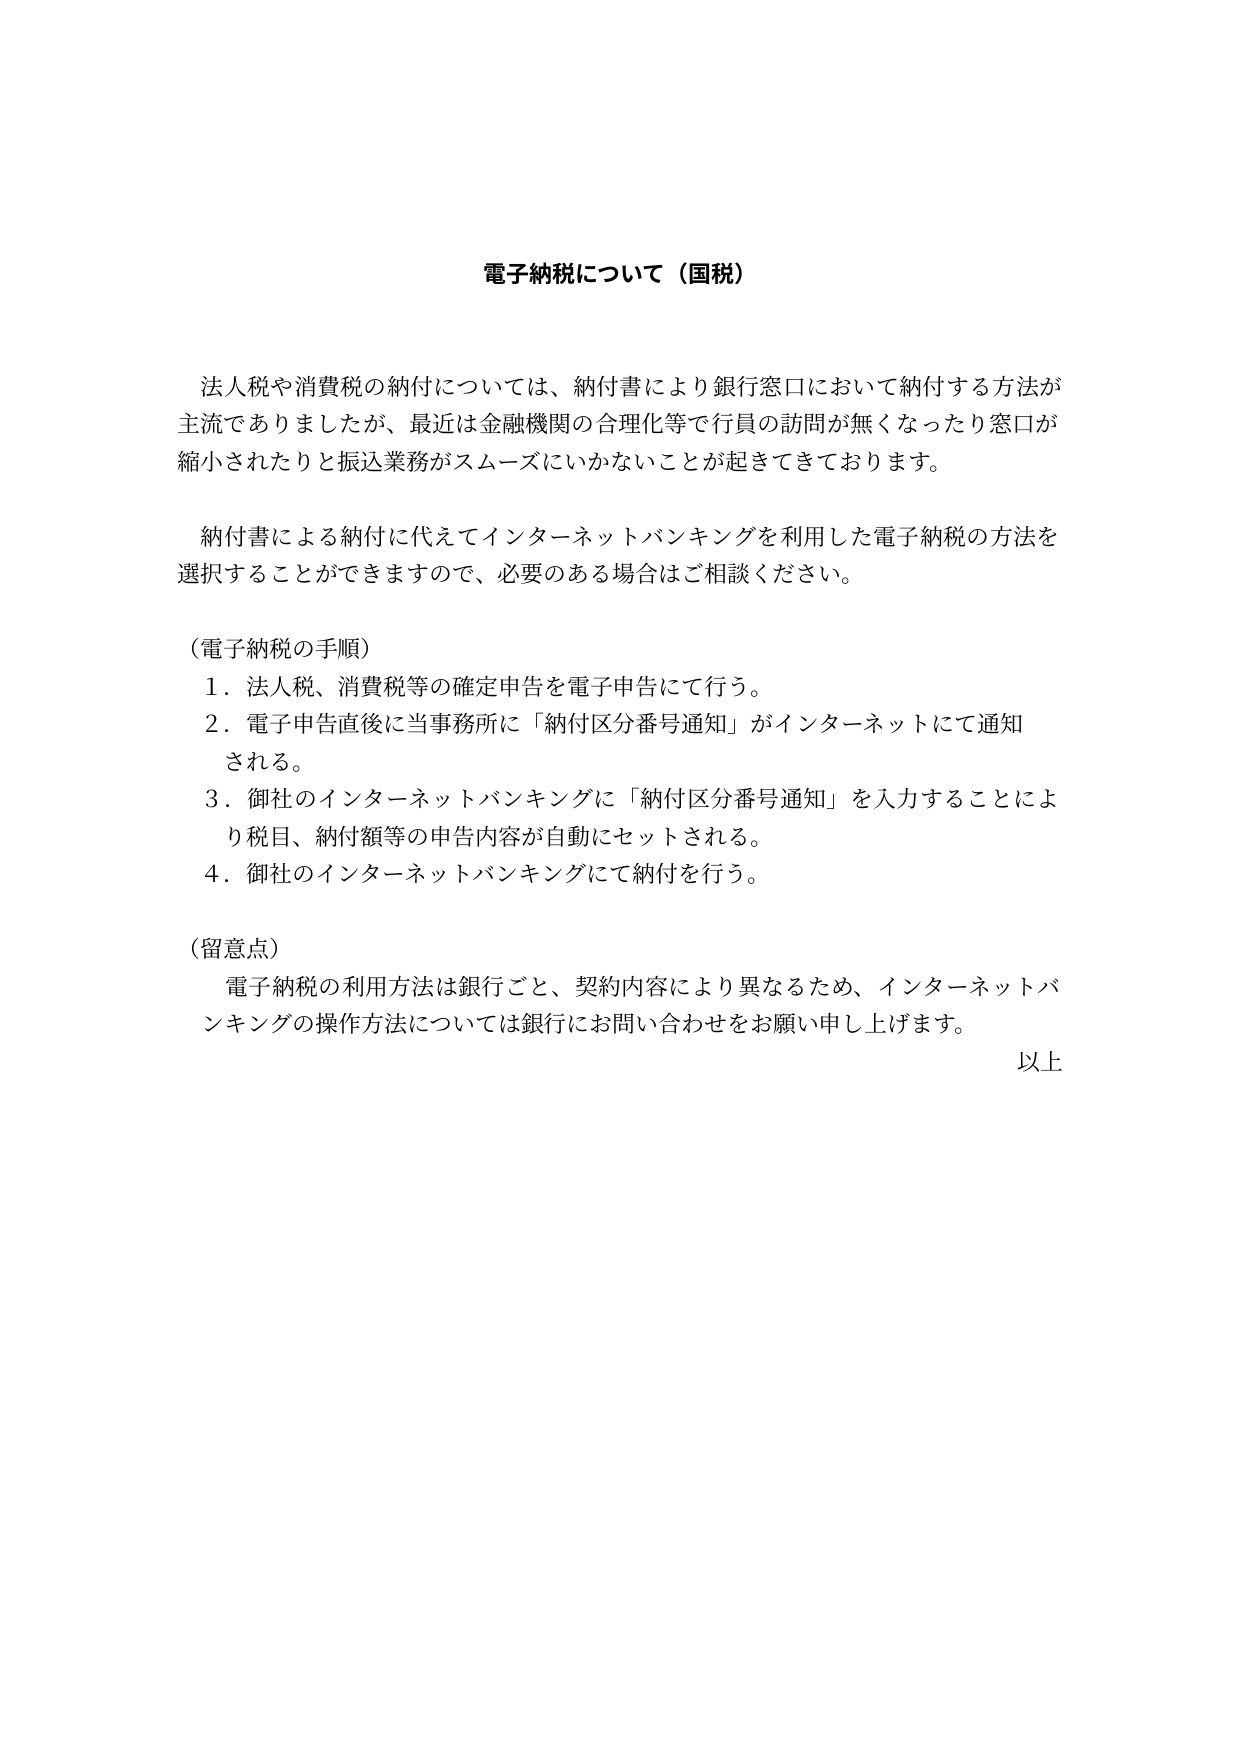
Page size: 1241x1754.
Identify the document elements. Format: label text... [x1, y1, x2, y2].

text 以上 [155, 1042, 1063, 1079]
text 法人税や消費税の納付については、納付書により銀行窓口において納付する方法が主流でありましたが、最近は金融機関の合理化等で行員の訪問が無くなったり窓口が縮小されたりと振込業務がスムーズにいかないことが起きてきております。 [177, 367, 1063, 479]
text （留意点） [177, 929, 1063, 967]
text １．法人税、消費税等の確定申告を電子申告にて行う。 [177, 667, 1063, 704]
text （電子納税の手順） [177, 629, 1063, 667]
text 電子納税について（国税） [177, 254, 1063, 292]
text される。 [177, 742, 1063, 779]
text 電子納税の利用方法は銀行ごと、契約内容により異なるため、インターネットバンキングの操作方法については銀行にお問い合わせをお願い申し上げます。 [155, 967, 1063, 1042]
text 納付書による納付に代えてインターネットバンキングを利用した電子納税の方法を選択することができますので、必要のある場合はご相談ください。 [177, 517, 1063, 592]
text ３．御社のインターネットバンキングに「納付区分番号通知」を入力することにより税目、納付額等の申告内容が自動にセットされる。 [177, 779, 1063, 854]
text ４．御社のインターネットバンキングにて納付を行う。 [177, 854, 1063, 892]
text ２．電子申告直後に当事務所に「納付区分番号通知」がインターネットにて通知 [177, 704, 1063, 742]
